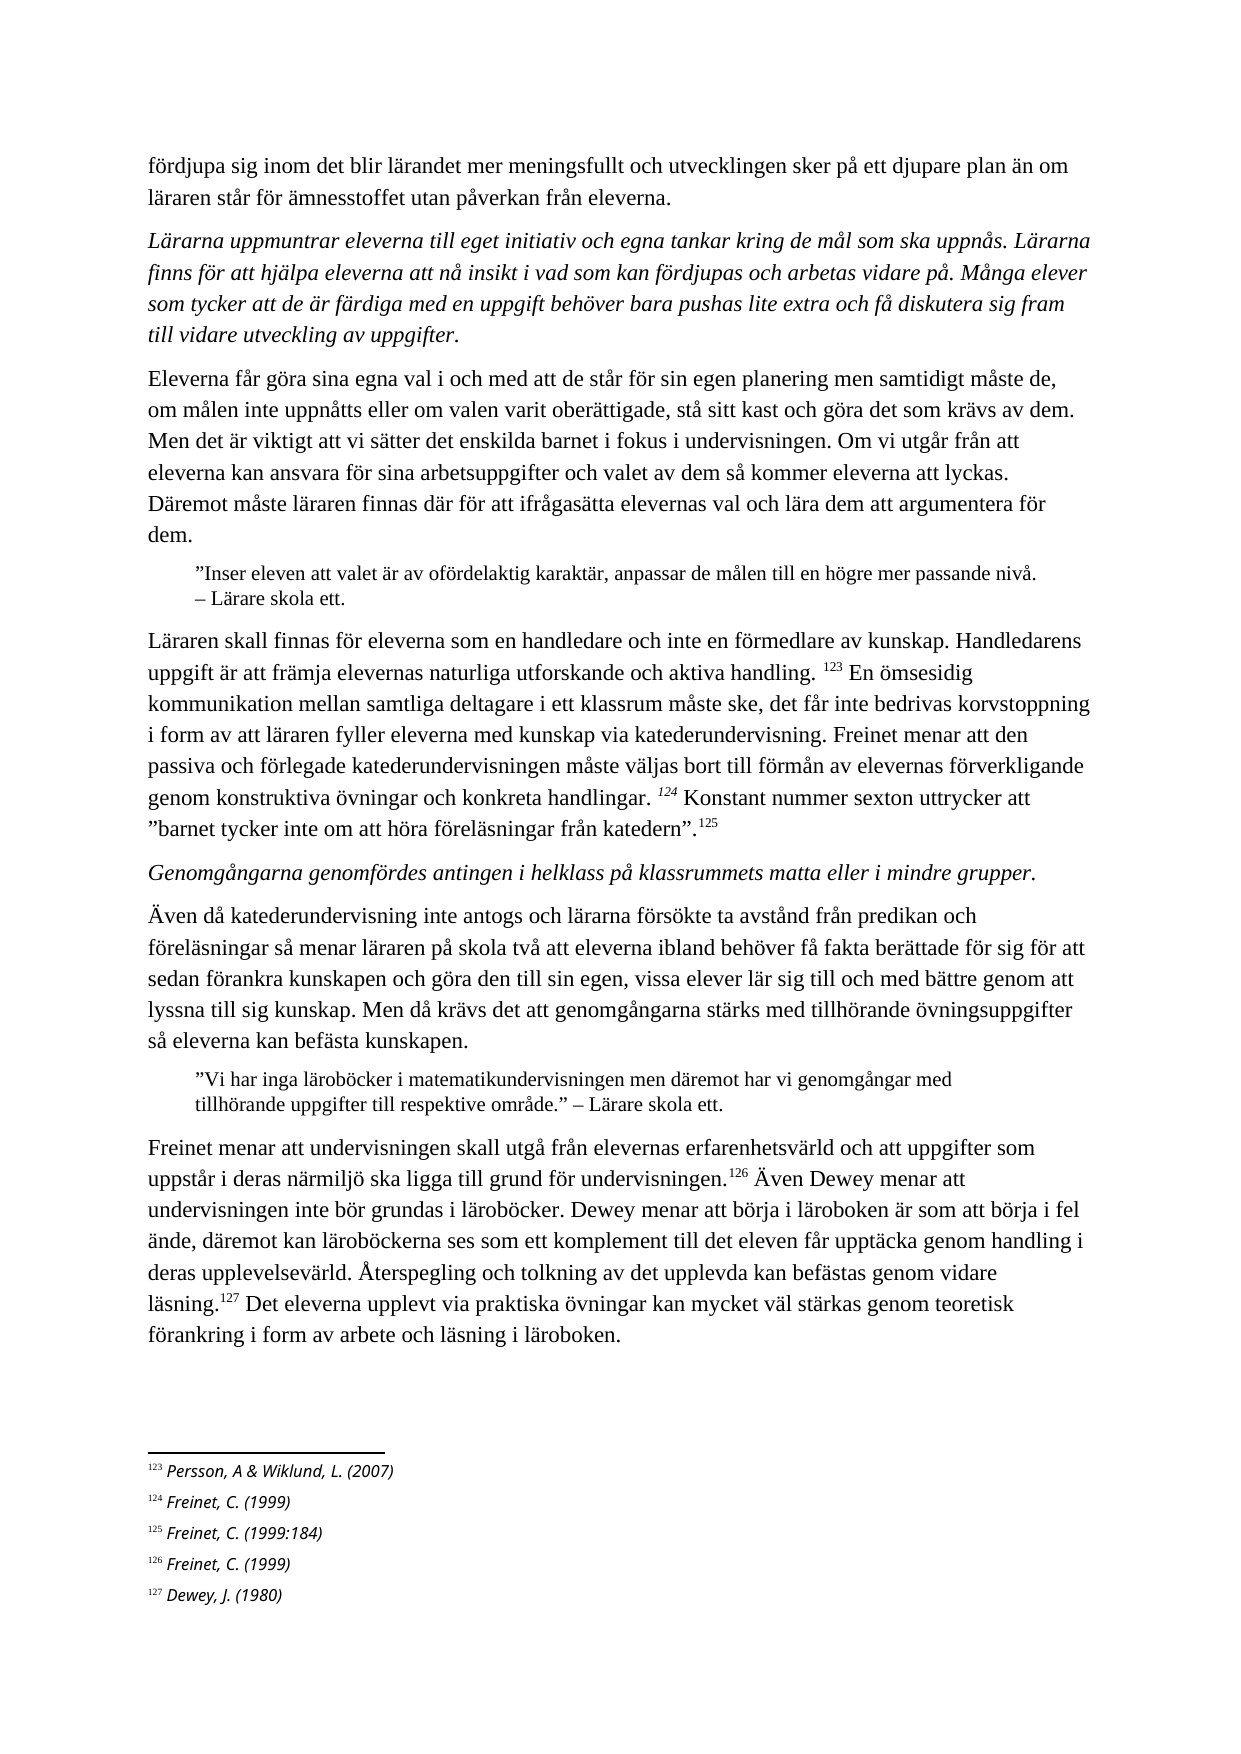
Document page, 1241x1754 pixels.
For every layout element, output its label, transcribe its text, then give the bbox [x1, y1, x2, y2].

text ”Vi har inga läroböcker i matematikundervisningen men däremot har vi genomgångar med tillhörande uppgifter till respektive område.” – Lärare skola ett. [195, 1066, 1045, 1116]
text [148, 148, 1093, 210]
text Lärarna uppmuntrar eleverna till eget initiativ och egna tankar kring de mål som ska uppnås. Lärarna finns för att hjälpa eleverna att nå insikt i vad som kan fördjupas och arbetas vidare på. Många elever som tycker att de är färdiga med en uppgift behöver bara pushas lite extra och få diskutera sig fram till vidare utveckling av uppgifter. [148, 223, 1093, 348]
text Freinet menar att undervisningen skall utgå från elevernas erfarenhetsvärld och att uppgifter som uppstår i deras närmiljö ska ligga till grund för undervisningen. Även Dewey menar att undervisningen inte bör grundas i läroböcker. Dewey menar att börja i läroboken är som att börja i fel ände, däremot kan läroböckerna ses som ett komplement till det eleven får upptäcka genom handling i deras upplevelsevärld. Återspegling och tolkning av det upplevda kan befästas genom vidare läsning. Det eleverna upplevt via praktiska övningar kan mycket väl stärkas genom teoretisk förankring i form av arbete och läsning i läroboken. [148, 1129, 1093, 1348]
text Eleverna får göra sina egna val i och med att de står för sin egen planering men samtidigt måste de, om målen inte uppnåtts eller om valen varit oberättigade, stå sitt kast och göra det som krävs av dem. Men det är viktigt att vi sätter det enskilda barnet i fokus i undervisningen. Om vi utgår från att eleverna kan ansvara för sina arbetsuppgifter och valet av dem så kommer eleverna att lyckas. Däremot måste läraren finnas där för att ifrågasätta elevernas val och lära dem att argumentera för dem. [148, 360, 1093, 548]
text Läraren skall finnas för eleverna som en handledare och inte en förmedlare av kunskap. Handledarens uppgift är att främja elevernas naturliga utforskande och aktiva handling. En ömsesidig kommunikation mellan samtliga deltagare i ett klassrum måste ske, det får inte bedrivas korvstoppning i form av att läraren fyller eleverna med kunskap via katederundervisning. Freinet menar att den passiva och förlegade katederundervisningen måste väljas bort till förmån av elevernas förverkligande genom konstruktiva övningar och konkreta handlingar. Konstant nummer sexton uttrycker att ”barnet tycker inte om att höra föreläsningar från katedern”. [148, 623, 1093, 841]
text Även då katederundervisning inte antogs och lärarna försökte ta avstånd från predikan och föreläsningar så menar läraren på skola två att eleverna ibland behöver få fakta berättade för sig för att sedan förankra kunskapen och göra den till sin egen, vissa elever lär sig till och med bättre genom att lyssna till sig kunskap. Men då krävs det att genomgångarna stärks med tillhörande övningsuppgifter så eleverna kan befästa kunskapen. [148, 898, 1093, 1054]
text ”Inser eleven att valet är av ofördelaktig karaktär, anpassar de målen till en högre mer passande nivå. – Lärare skola ett. [195, 560, 1045, 610]
text Genomgångarna genomfördes antingen i helklass på klassrummets matta eller i mindre grupper. [148, 854, 1093, 885]
